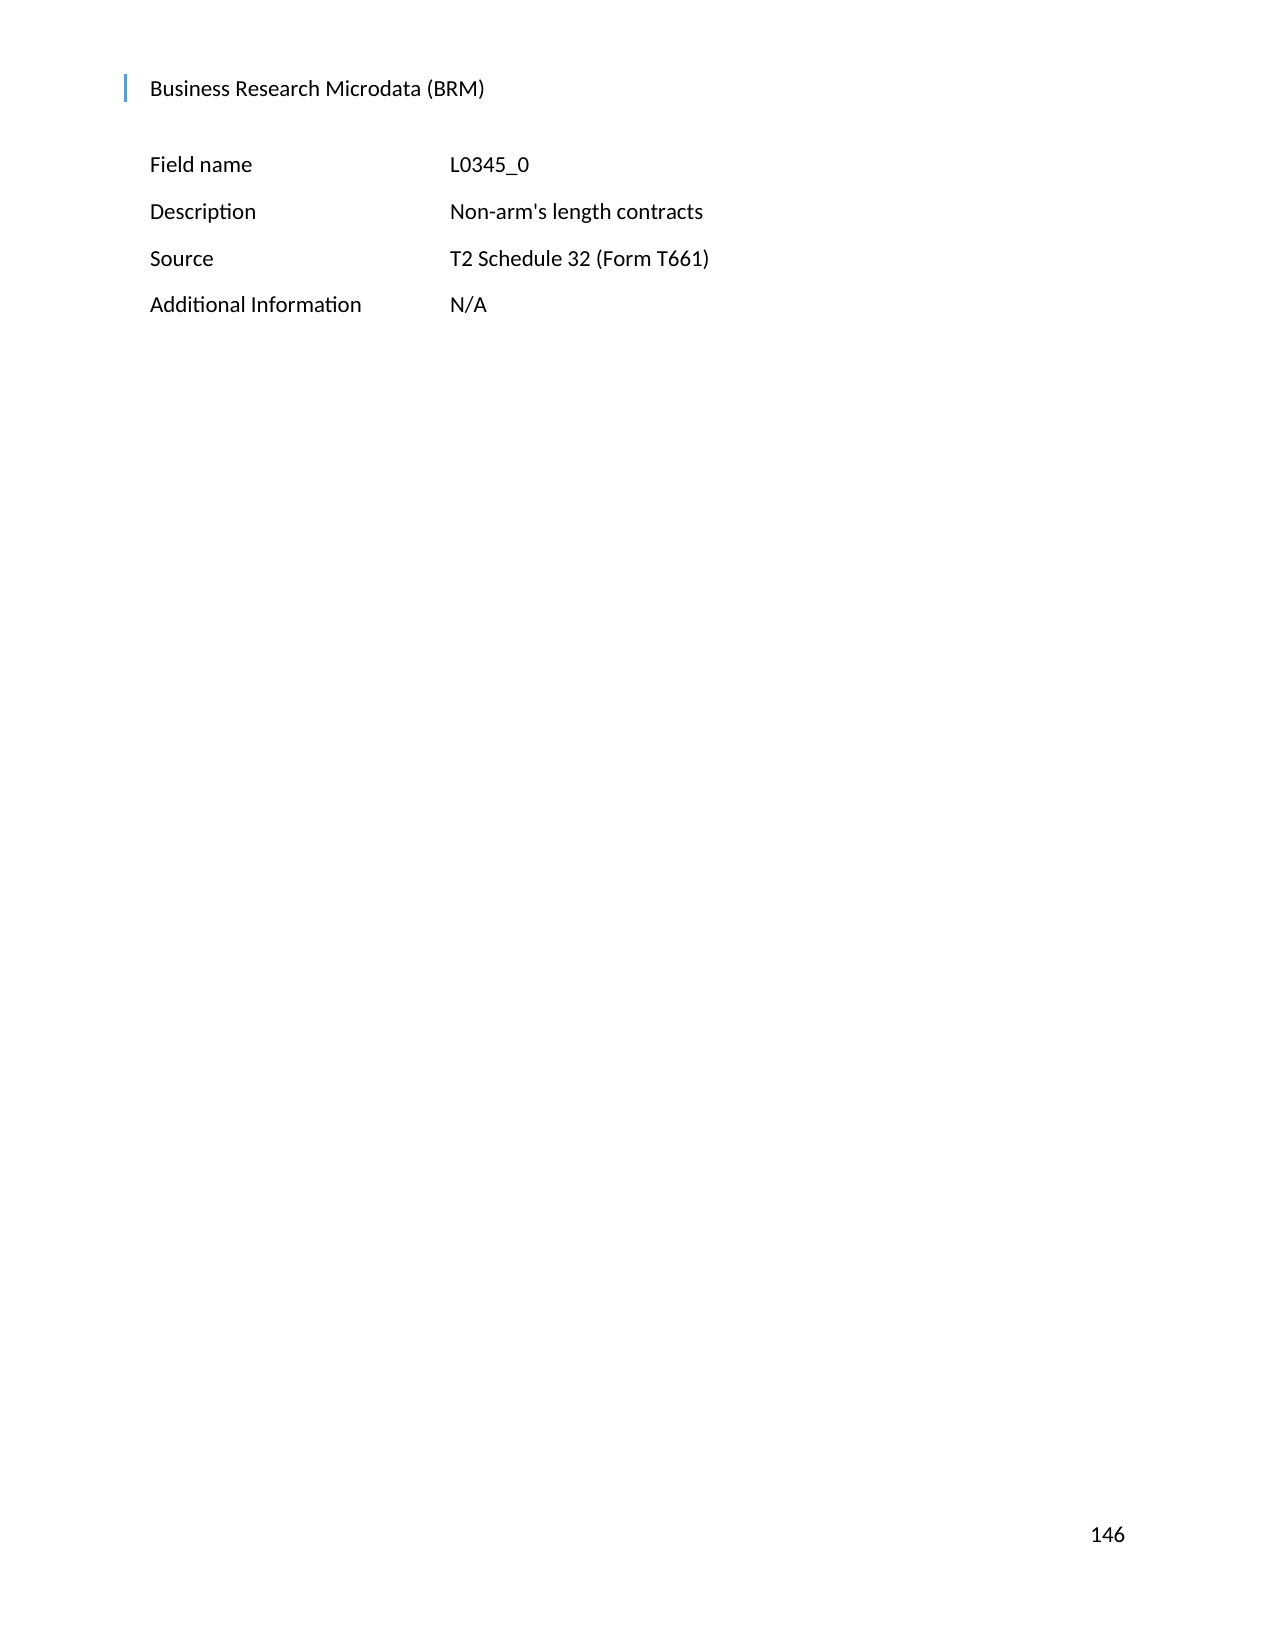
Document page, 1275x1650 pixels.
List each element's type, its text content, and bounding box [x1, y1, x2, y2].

text Additional Information N/A [150, 291, 1125, 319]
text Description Non-arm's length contracts [150, 197, 1125, 225]
text Field name L0345_0 [150, 150, 1125, 178]
text Source T2 Schedule 32 (Form T661) [150, 244, 1125, 272]
